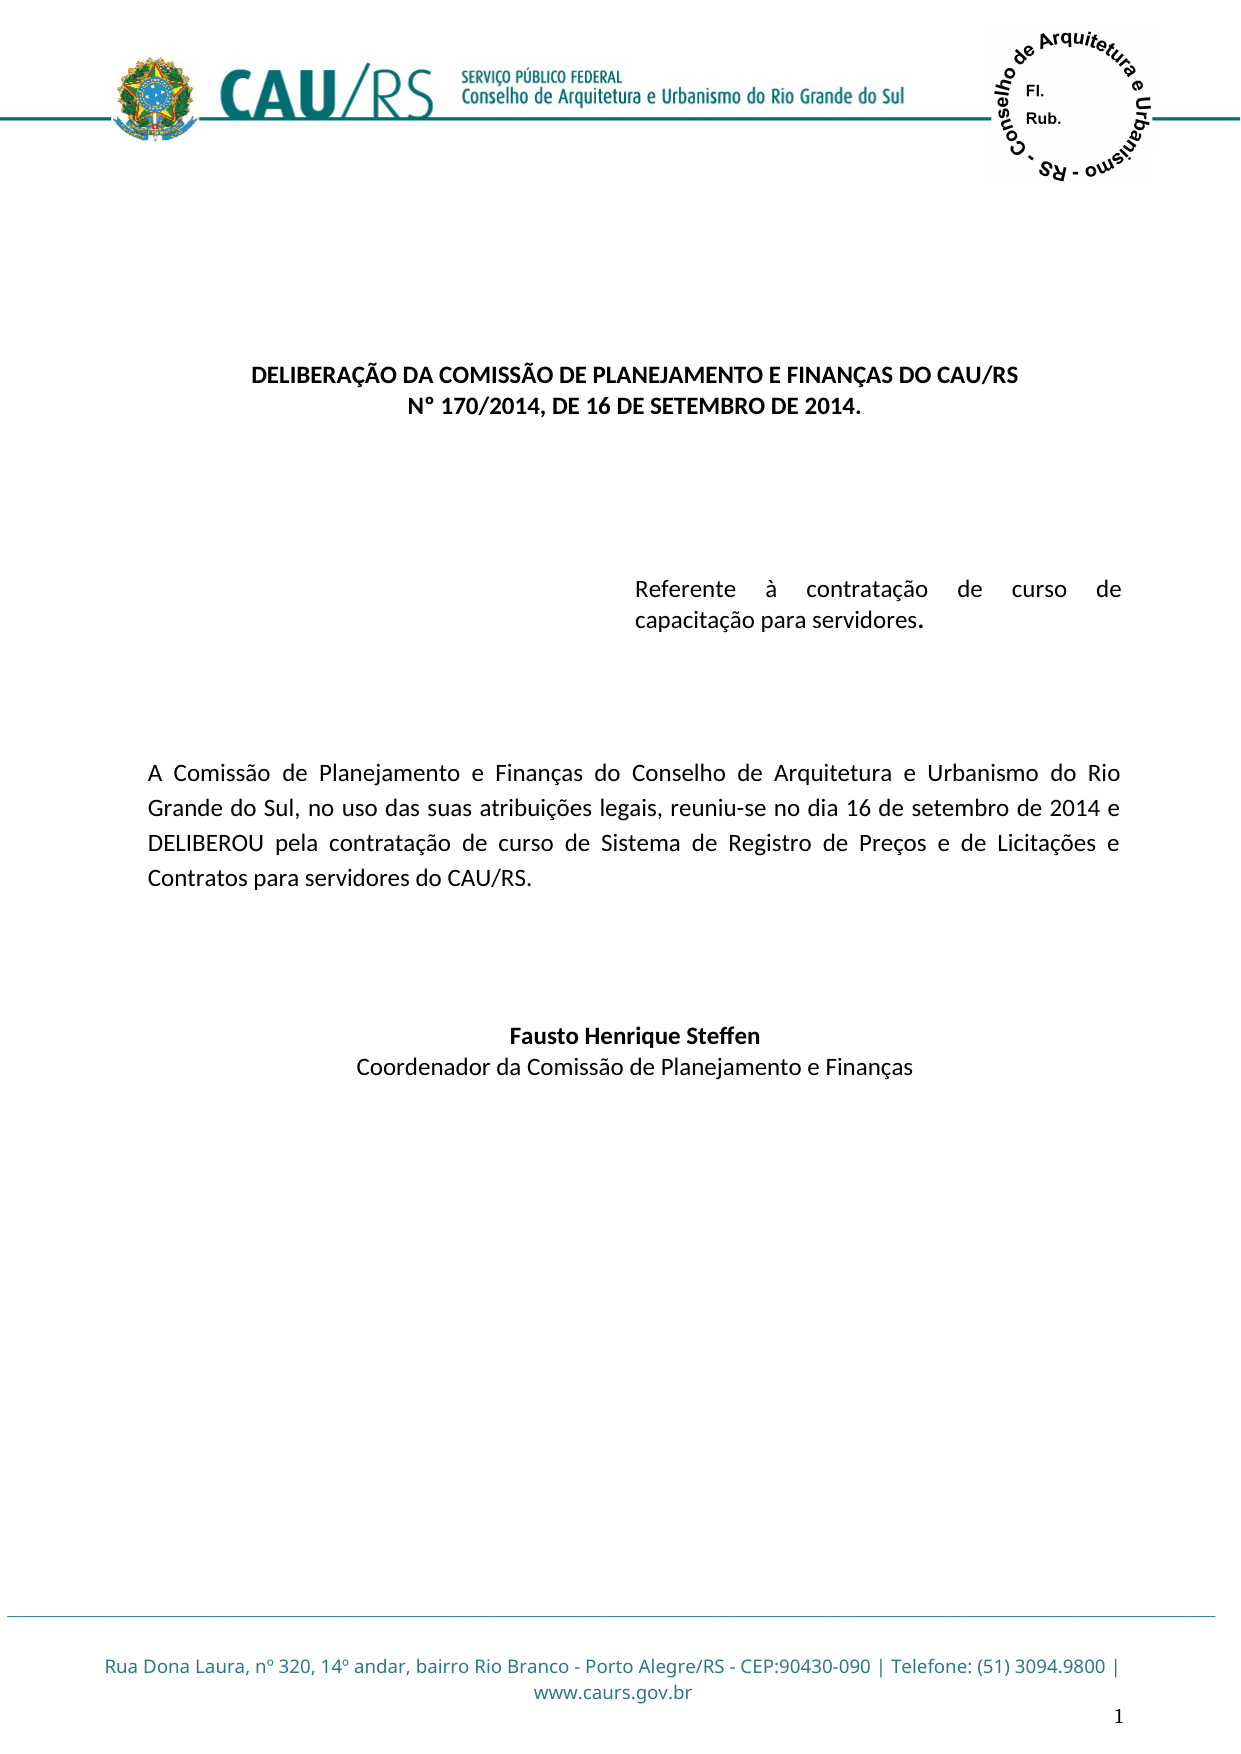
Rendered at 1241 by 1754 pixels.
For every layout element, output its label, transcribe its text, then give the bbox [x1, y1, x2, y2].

text Referente à contratação de curso de capacitação para servidores. [635, 574, 1122, 635]
text DELIBERAÇÃO DA COMISSÃO DE PLANEJAMENTO E FINANÇAS DO CAU/RS [148, 359, 1122, 390]
text Coordenador da Comissão de Planejamento e Finanças [148, 1051, 1122, 1081]
text Fausto Henrique Steffen [148, 1020, 1122, 1050]
text A Comissão de Planejamento e Finanças do Conselho de Arquitetura e Urbanismo do Rio Grande do Sul, no uso das suas atribuições legais, reuniu-se no dia 16 de setembro de 2014 e DELIBEROU pela contratação de curso de Sistema de Registro de Preços e de Licitações e Contratos para servidores do CAU/RS. [148, 757, 1122, 892]
text Nº 170/2014, DE 16 DE SETEMBRO DE 2014. [148, 390, 1122, 420]
picture [0, 0, 1241, 183]
